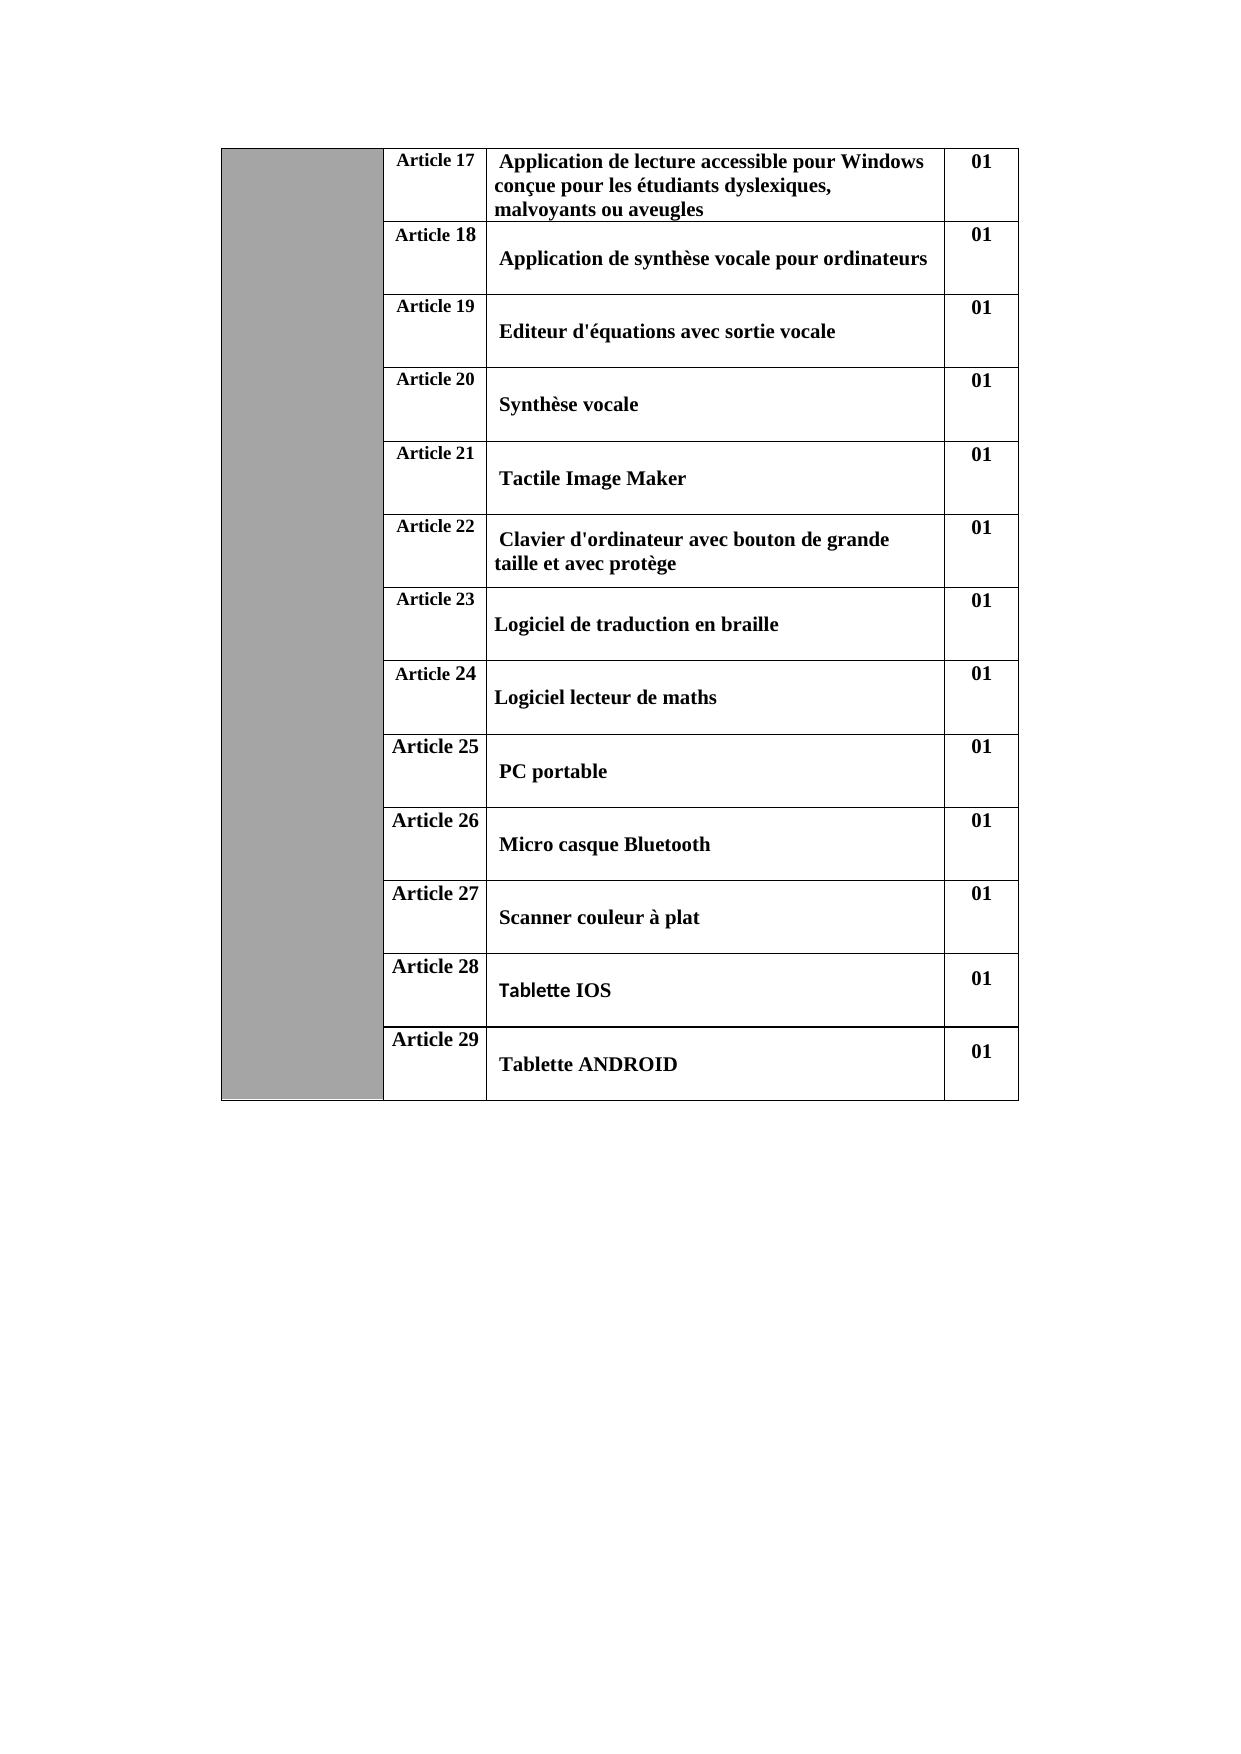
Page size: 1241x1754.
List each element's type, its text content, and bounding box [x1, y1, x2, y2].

table_cell Synthèse vocale [487, 368, 944, 441]
table_cell Article 19 [384, 295, 486, 367]
table_cell 01 [945, 735, 1018, 807]
table_cell Micro casque Bluetooth [487, 808, 944, 880]
table_cell Article 20 [384, 368, 486, 441]
table_cell Tactile Image Maker [487, 442, 944, 514]
table_cell Application de synthèse vocale pour ordinateurs [487, 222, 944, 294]
table_cell Article 25 [384, 735, 486, 807]
table_cell 01 [945, 954, 1018, 1026]
table_cell Article 24 [384, 661, 486, 733]
table_cell Article 29 [384, 1028, 486, 1099]
table_cell 01 [945, 222, 1018, 294]
table_cell PC portable [487, 735, 944, 807]
table_cell Article 28 [384, 954, 486, 1026]
table_cell 01 [945, 881, 1018, 953]
table_cell 01 [945, 1028, 1018, 1099]
table_cell Article 23 [384, 588, 486, 660]
table_cell 01 [945, 442, 1018, 514]
table_cell 01 [945, 515, 1018, 587]
table_cell Editeur d'équations avec sortie vocale [487, 295, 944, 367]
table_cell Logiciel de traduction en braille [487, 588, 944, 660]
table_cell Tablette ANDROID [487, 1028, 944, 1099]
table_cell Scanner couleur à plat [487, 881, 944, 953]
table_cell 01 [945, 368, 1018, 441]
table_cell 01 [945, 661, 1018, 733]
table_cell 01 [945, 808, 1018, 880]
table_cell Article 27 [384, 881, 486, 953]
table_cell Article 17 [384, 149, 486, 221]
table_cell Application de lecture accessible pour Windows conçue pour les étudiants dyslexiques, malvoyants ou aveugles [487, 149, 944, 221]
table_cell Article 18 [384, 222, 486, 294]
table_cell Logiciel lecteur de maths [487, 661, 944, 733]
table_cell Article 26 [384, 808, 486, 880]
table_cell 01 [945, 295, 1018, 367]
table_cell Tablette IOS [487, 954, 944, 1026]
table_cell Article 22 [384, 515, 486, 587]
table_cell Article 21 [384, 442, 486, 514]
table_cell 01 [945, 149, 1018, 221]
table_cell Clavier d'ordinateur avec bouton de grande taille et avec protège [487, 515, 944, 587]
table_cell 01 [945, 588, 1018, 660]
